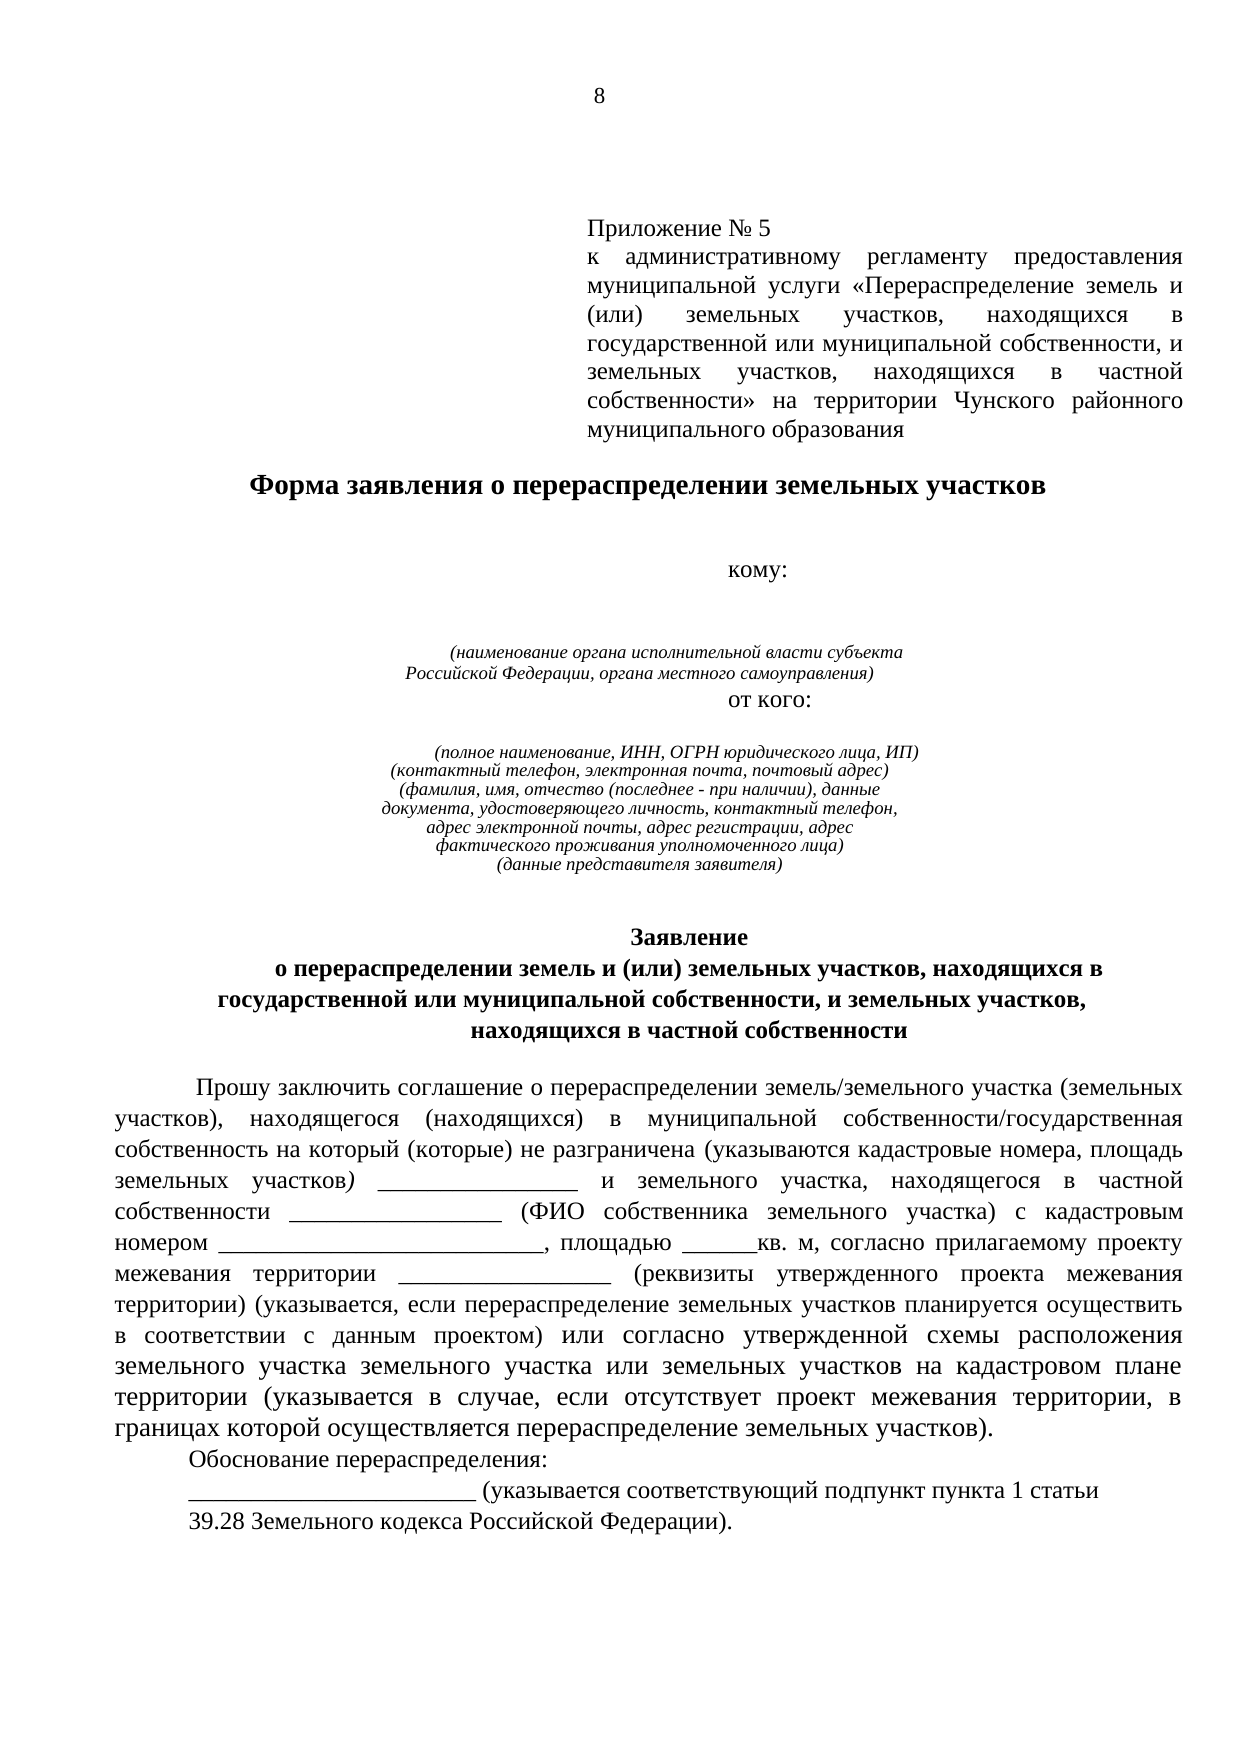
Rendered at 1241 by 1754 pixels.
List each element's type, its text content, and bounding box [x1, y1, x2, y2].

text (наименование органа исполнительной власти субъекта Российской Федерации, органа местного самоуправления) [114, 641, 1167, 684]
text Заявление [121, 921, 1183, 952]
text Прошу заключить соглашение о перераспределении земель/земельного участка (земельных участков), находящегося (находящихся) в муниципальной собственности/государственная собственность на который (которые) не разграничена (указываются кадастровые номера, площадь земельных участков) ________________ и земельного участка, находящегося в частной собственности _________________ (ФИО собственника земельного участка) с кадастровым номером __________________________, площадью ______кв. м, согласно прилагаемому проекту межевания территории _________________ (реквизиты утвержденного проекта межевания территории) (указывается, если перераспределение земельных участков планируется осуществить в соответствии с данным проектом) или согласно утвержденной схемы расположения земельного участка земельного участка или земельных участков на кадастровом плане территории (указывается в случае, если отсутствует проект межевания территории, в границах которой осуществляется перераспределение земельных участков). [114, 1070, 1183, 1443]
text к административному регламенту предоставления муниципальной услуги «Перераспределение земель и (или) земельных участков, находящихся в государственной или муниципальной собственности, и земельных участков, находящихся в частной собственности» на территории Чунского районного муниципального образования [587, 241, 1183, 443]
text о перераспределении земель и (или) земельных участков, находящихся в государственной или муниципальной собственности, и земельных участков, [121, 952, 1183, 1014]
text кому: [654, 555, 1183, 582]
text 39.28 Земельного кодекса Российской Федерации). [114, 1505, 1183, 1536]
text (полное наименование, ИНН, ОГРН юридического лица, ИП) (контактный телефон, электронная почта, почтовый адрес) (фамилия, имя, отчество (последнее - при наличии), данные документа, удостоверяющего личность, контактный телефон, адрес электронной почты, адрес регистрации, адрес фактического проживания уполномоченного лица) (данные представителя заявителя) [114, 743, 1167, 874]
text от кого: [654, 686, 1183, 713]
text Форма заявления о перераспределении земельных участков [114, 471, 1181, 501]
text Приложение № 5 [587, 213, 1183, 241]
text _______________________ (указывается соответствующий подпункт пункта 1 статьи [114, 1474, 1183, 1505]
text находящихся в частной собственности [121, 1014, 1183, 1045]
text Обоснование перераспределения: [114, 1443, 1183, 1474]
